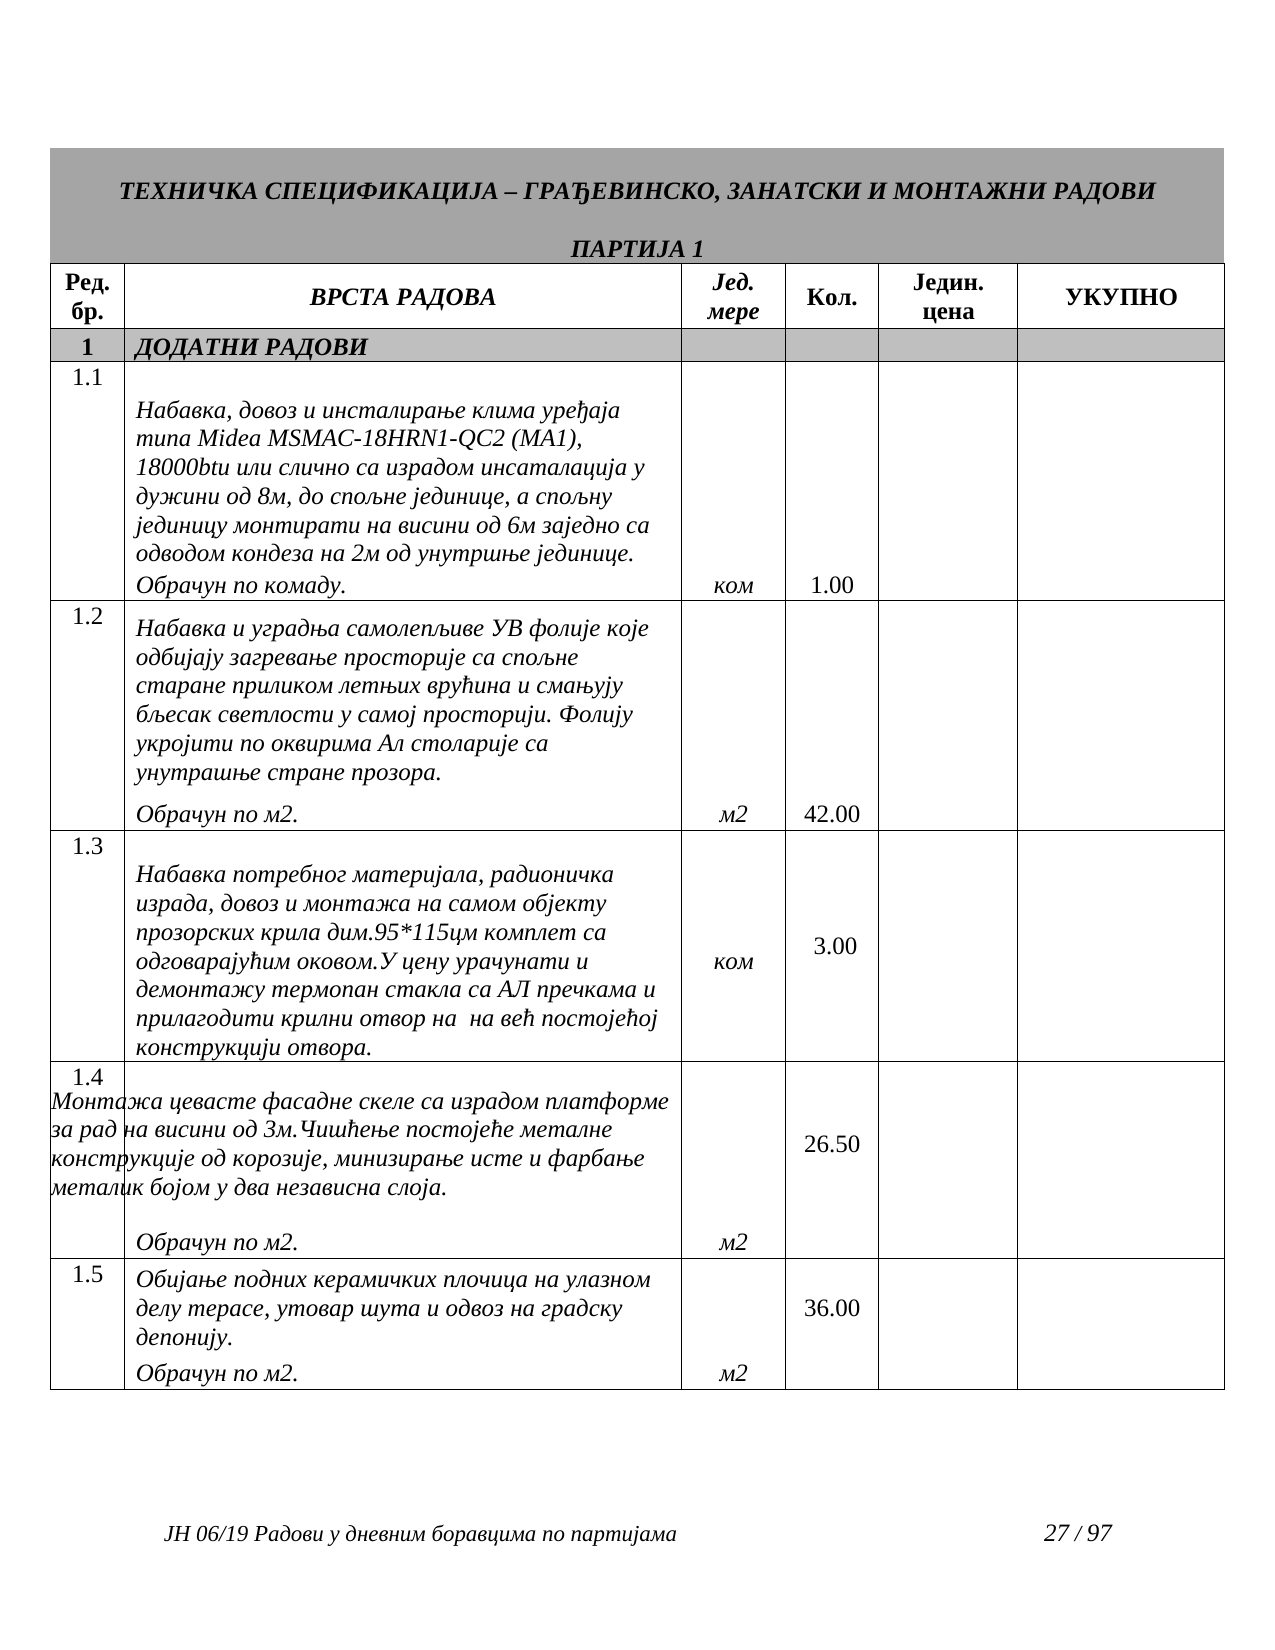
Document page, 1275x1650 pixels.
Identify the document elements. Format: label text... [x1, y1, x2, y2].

table_cell 36.00 [786, 1259, 878, 1356]
table_cell [682, 1062, 785, 1225]
table_cell Кол. [786, 264, 878, 328]
table_cell м2 [682, 1356, 785, 1389]
table_cell ВРСТА РАДОВА [125, 264, 681, 328]
table_cell 1.00 [786, 567, 878, 600]
table_cell [682, 329, 785, 361]
table_cell Набавка и уградња самолепљиве УВ фолије које одбијају загревање просторије са спољне старане приликом летњих врућина и смањују бљесак светлости у самој просторији. Фолију укројити по оквирима Ал столарије са унутрашње стране прозора. [125, 601, 681, 797]
table_cell [682, 1259, 785, 1356]
table_cell [1018, 797, 1224, 830]
table_cell м2 [682, 1225, 785, 1258]
table_cell ком [682, 567, 785, 600]
table_cell [786, 1225, 878, 1258]
table_cell ДОДАТНИ РАДОВИ [125, 329, 681, 361]
table_cell 3.00 [786, 831, 878, 1061]
table_cell [682, 362, 785, 567]
table_cell [1018, 1062, 1224, 1225]
table_cell [1018, 1356, 1224, 1389]
table_cell 42.00 [786, 797, 878, 830]
table_cell [879, 1225, 1017, 1258]
table_cell 26.50 [786, 1062, 878, 1225]
table_cell Обрачун по м2. [125, 1225, 681, 1258]
table_cell Обрачун по комаду. [125, 567, 681, 600]
table_cell [1018, 831, 1224, 1061]
table_cell [879, 362, 1017, 567]
table_cell [879, 1259, 1017, 1356]
table_cell 1 [51, 329, 124, 361]
table_cell 1.5 [51, 1259, 124, 1356]
table_cell [879, 601, 1017, 797]
table_cell [879, 329, 1017, 361]
table_cell [879, 1062, 1017, 1225]
table_cell [1018, 567, 1224, 600]
table_cell Набавка потребног материјала, радионичка израда, довоз и монтажа на самом објекту прозорских крила дим.95*115цм комплет са одговарајућим оковом.У цену урачунати и демонтажу термопан стакла са АЛ пречкама и прилагодити крилни отвор на на већ постојећој конструкцији отвора. [125, 831, 681, 1061]
table_cell [1018, 601, 1224, 797]
table_cell [786, 362, 878, 567]
table_cell УКУПНО [1018, 264, 1224, 328]
table_cell Јед. мере [682, 264, 785, 328]
table_cell [1018, 1259, 1224, 1356]
table_cell ком [682, 831, 785, 1061]
table_cell [51, 1225, 124, 1258]
table_cell [879, 797, 1017, 830]
table_cell 1.1 [51, 362, 124, 600]
table_cell Обрачун по м2. [125, 797, 681, 830]
table_cell м2 [682, 797, 785, 830]
table_cell [786, 601, 878, 797]
table_cell [879, 831, 1017, 1061]
table_cell Једин. цена [879, 264, 1017, 328]
table_cell [1018, 362, 1224, 567]
table_cell Обрачун по м2. [125, 1356, 681, 1389]
table_cell [51, 797, 124, 830]
table_cell [1018, 1225, 1224, 1258]
table_cell 1.3 [51, 831, 124, 1061]
table_cell 1.2 [51, 601, 124, 797]
table_cell Набавка, довоз и инсталирање клима уређаја типа Midea MSMAC-18HRN1-QC2 (MA1), 18000btu или слично са израдом инсаталација у дужини од 8м, до спољне јединице, а спољну јединицу монтирати на висини од 6м заједно са одводом кондеза на 2м од унутршње јединице. [125, 362, 681, 567]
table_cell Обијање подних керамичких плочица на улазном делу терасе, утовар шута и одвоз на градску депонију. [125, 1259, 681, 1356]
table_cell Ред.бр. [51, 264, 124, 328]
table_cell [786, 1356, 878, 1389]
table_cell [879, 567, 1017, 600]
table_cell [786, 329, 878, 361]
table_cell [51, 1356, 124, 1389]
table_cell [1018, 329, 1224, 361]
table_cell [879, 1356, 1017, 1389]
table_cell [682, 601, 785, 797]
table_cell Монтажа цевасте фасадне скеле са израдом платформе за рад на висини од 3м.Чишћење постојеће металне конструкције од корозије, минизирање исте и фарбање металик бојом у два независна слоја. [125, 1062, 681, 1225]
table_cell 1.4 [51, 1062, 124, 1225]
table_header ТЕХНИЧКА СПЕЦИФИКАЦИЈА – ГРАЂЕВИНСКО, ЗАНАТСКИ И МОНТАЖНИ РАДОВИ ПАРТИЈА 1 [50, 148, 1224, 263]
